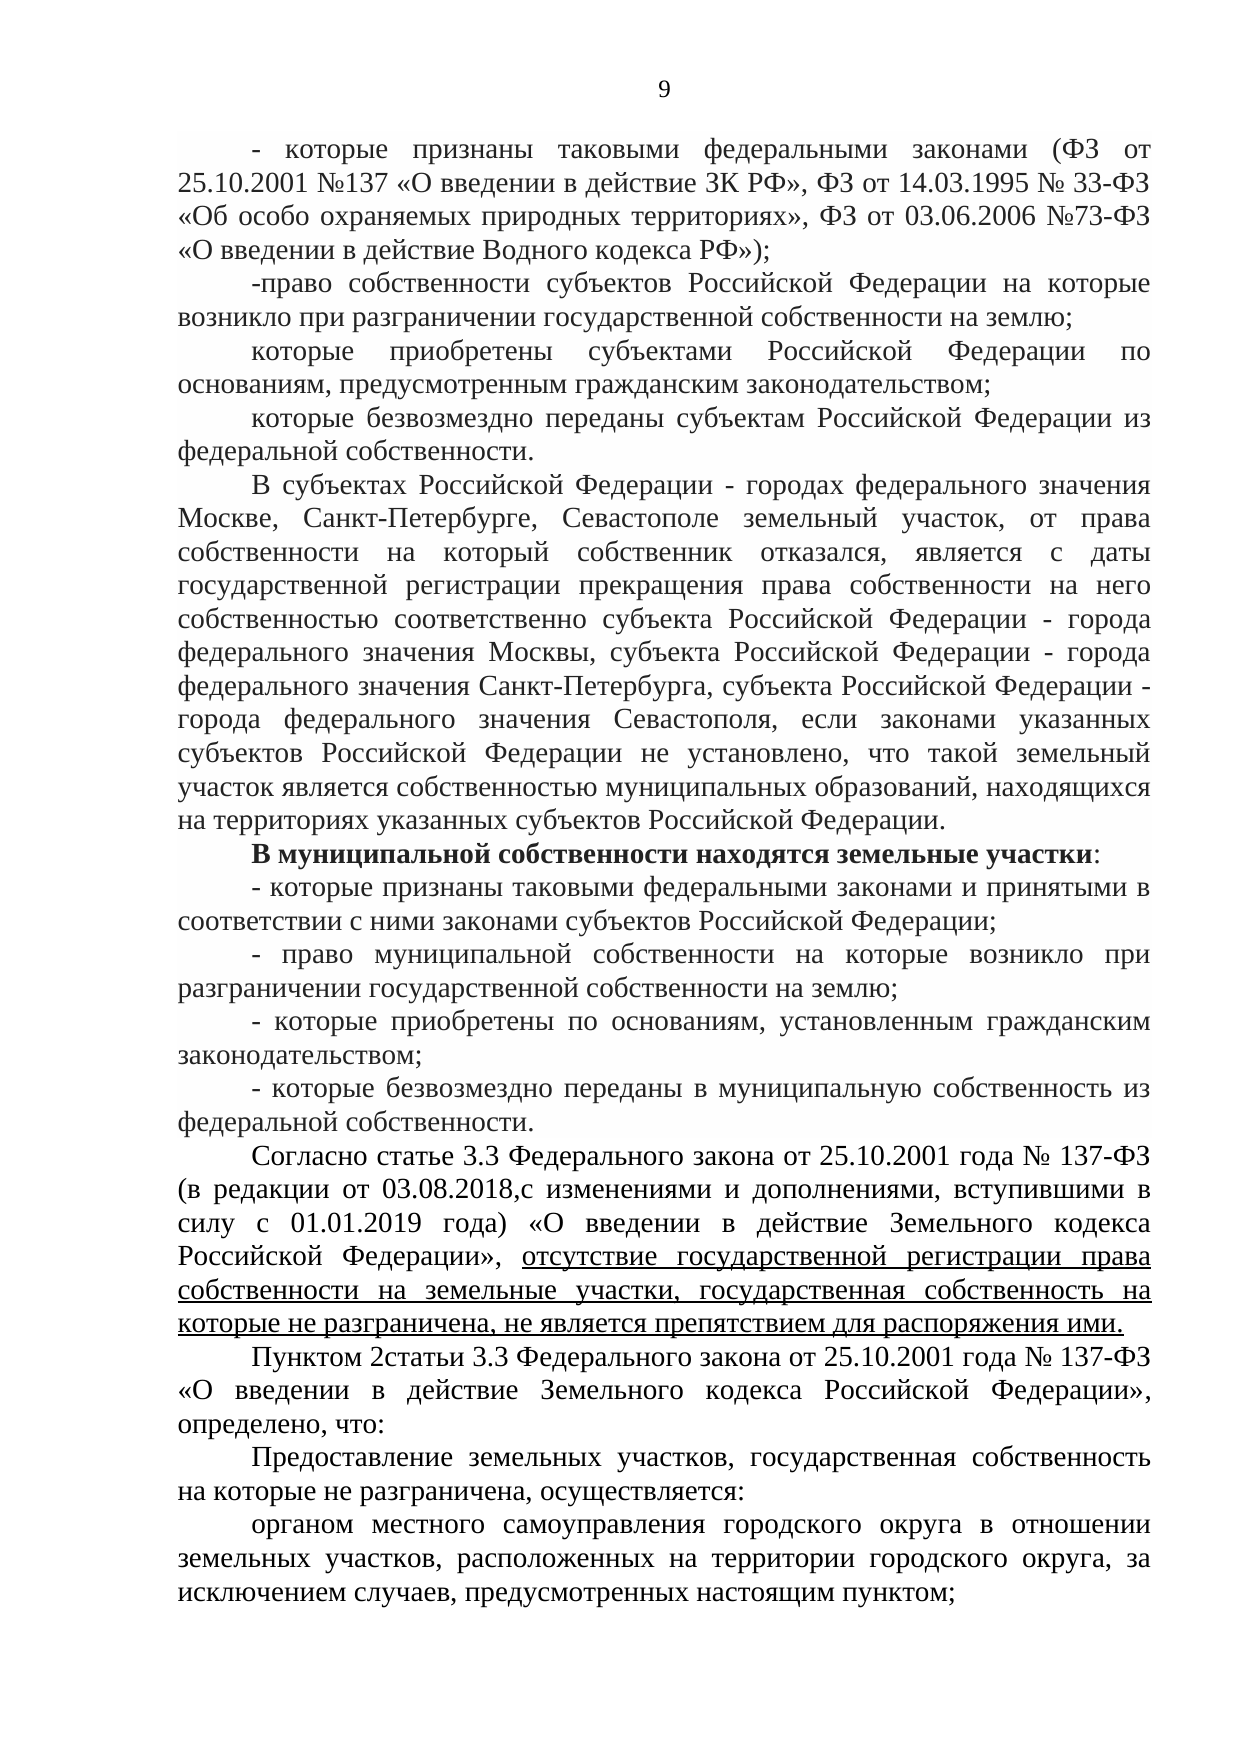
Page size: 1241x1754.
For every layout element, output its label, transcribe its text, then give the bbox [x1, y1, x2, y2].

text органом местного самоуправления городского округа в отношении земельных участков, расположенных на территории городского округа, за исключением случаев, предусмотренных настоящим пунктом; [177, 1507, 1152, 1607]
text - которые признаны таковыми федеральными законами (ФЗ от 25.10.2001 №137 «О введении в действие ЗК РФ», ФЗ от 14.03.1995 № 33-ФЗ «Об особо охраняемых природных территориях», ФЗ от 03.06.2006 №73-ФЗ «О введении в действие Водного кодекса РФ»); [177, 131, 1152, 266]
text Пунктом 2статьи 3.3 Федерального закона от 25.10.2001 года № 137-ФЗ «О введении в действие Земельного кодекса Российской Федерации», определено, что: [177, 1339, 1152, 1439]
text Согласно статье 3.3 Федерального закона от 25.10.2001 года № 137-ФЗ (в редакции от 03.08.2018,с изменениями и дополнениями, вступившими в силу с 01.01.2019 года) «О введении в действие Земельного кодекса Российской Федерации», отсутствие государственной регистрации права собственности на земельные участки, государственная собственность на которые не разграничена, не является препятствием для распоряжения ими. [177, 1302, 1152, 1339]
text которые приобретены субъектами Российской Федерации по основаниям, предусмотренным гражданским законодательством; [177, 333, 1152, 400]
text - которые безвозмездно переданы в муниципальную собственность из федеральной собственности. [177, 1071, 1152, 1138]
text Согласно статье 3.3 Федерального закона от 25.10.2001 года № 137-ФЗ (в редакции от 03.08.2018,с изменениями и дополнениями, вступившими в силу с 01.01.2019 года) «О введении в действие Земельного кодекса Российской Федерации», отсутствие государственной регистрации права собственности на земельные участки, государственная собственность на которые не разграничена, не является препятствием для распоряжения ими. [177, 1138, 1152, 1301]
text Предоставление земельных участков, государственная собственность на которые не разграничена, осуществляется: [177, 1439, 1152, 1507]
text В муниципальной собственности находятся земельные участки: [177, 836, 1152, 869]
text - право муниципальной собственности на которые возникло при разграничении государственной собственности на землю; [177, 936, 1152, 1003]
text которые безвозмездно переданы субъектам Российской Федерации из федеральной собственности. [177, 400, 1152, 467]
text -право собственности субъектов Российской Федерации на которые возникло при разграничении государственной собственности на землю; [177, 266, 1152, 333]
text - которые признаны таковыми федеральными законами и принятыми в соответствии с ними законами субъектов Российской Федерации; [177, 869, 1152, 936]
text В субъектах Российской Федерации - городах федерального значения Москве, Санкт-Петербурге, Севастополе земельный участок, от права собственности на который собственник отказался, является с даты государственной регистрации прекращения права собственности на него собственностью соответственно субъекта Российской Федерации - города федерального значения Москвы, субъекта Российской Федерации - города федерального значения Санкт-Петербурга, субъекта Российской Федерации - города федерального значения Севастополя, если законами указанных субъектов Российской Федерации не установлено, что такой земельный участок является собственностью муниципальных образований, находящихся на территориях указанных субъектов Российской Федерации. [177, 467, 1152, 836]
text - которые приобретены по основаниям, установленным гражданским законодательством; [177, 1003, 1152, 1071]
